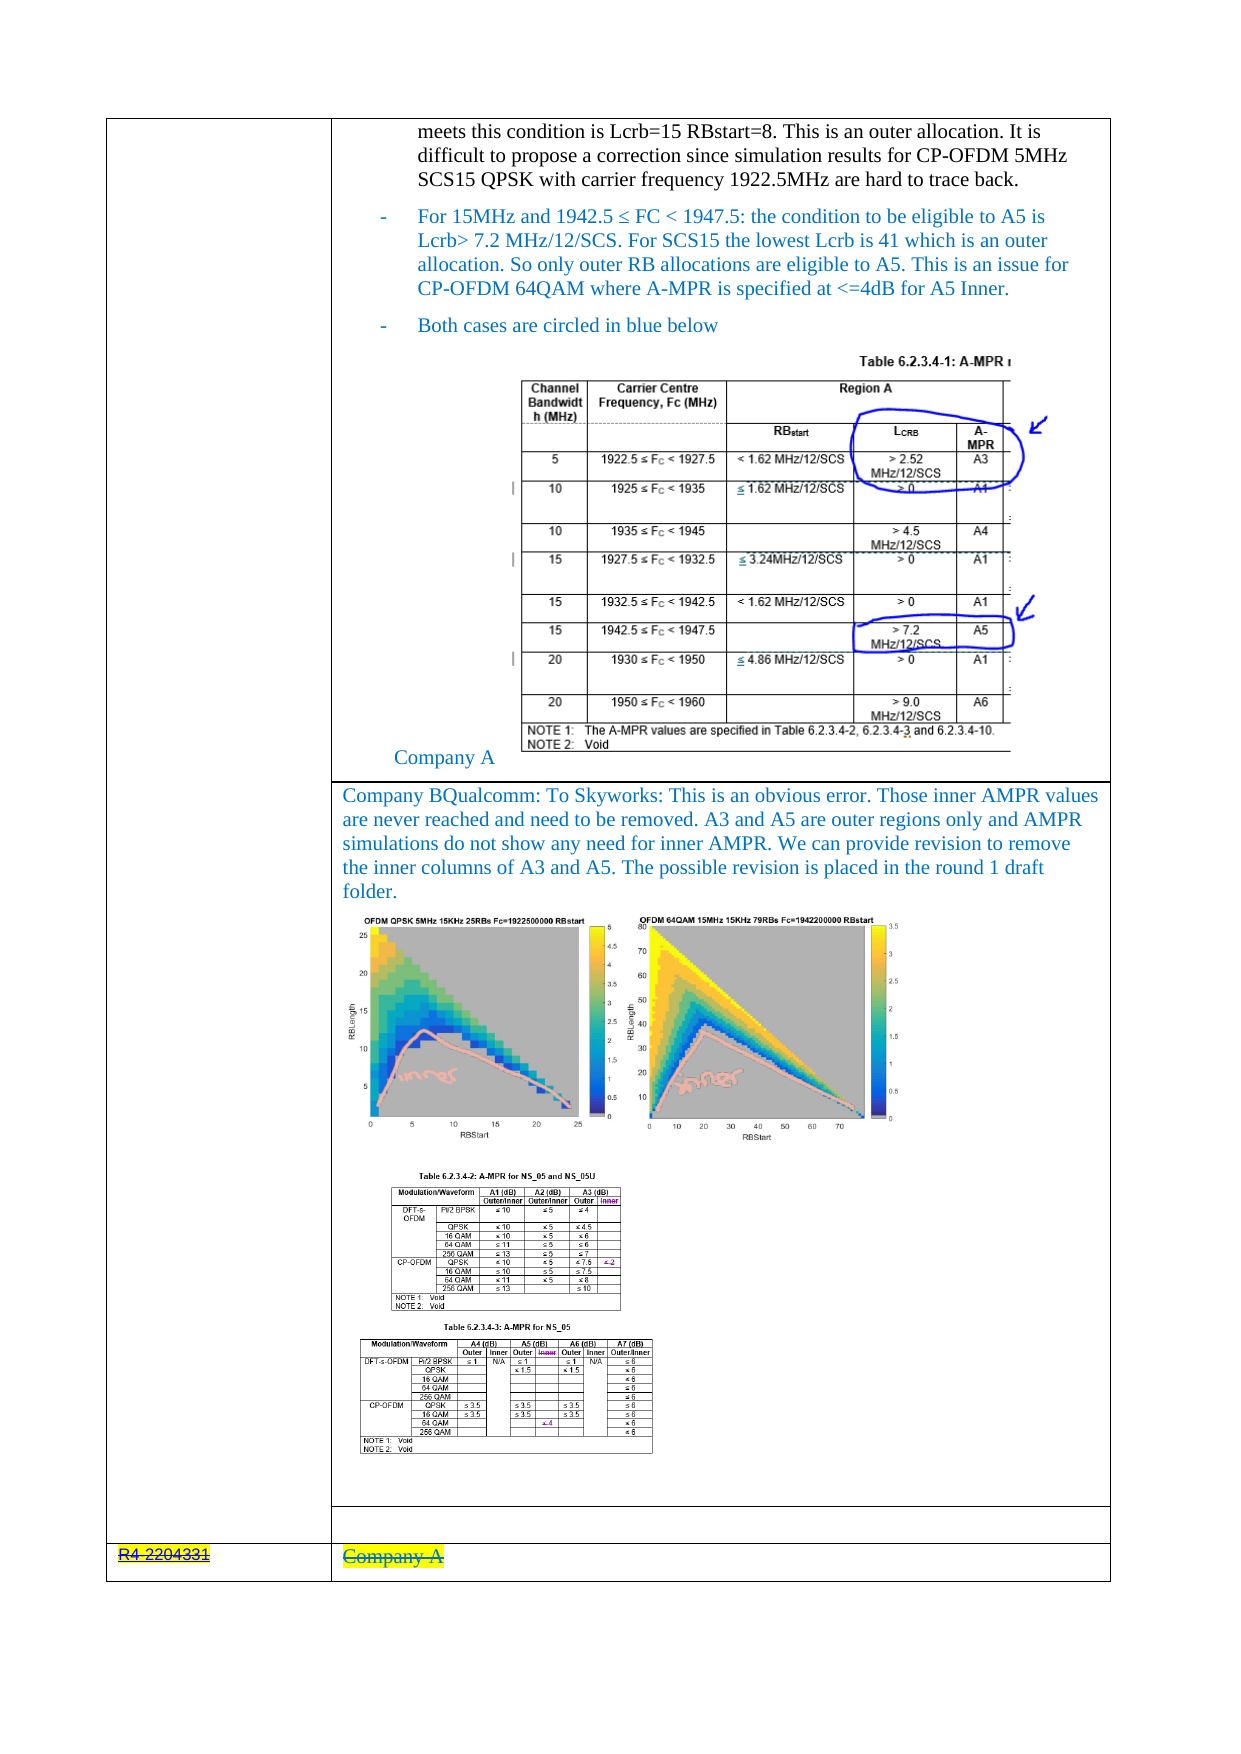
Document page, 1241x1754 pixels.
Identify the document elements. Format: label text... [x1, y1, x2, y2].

table_cell Company A [332, 1544, 1110, 1581]
table_cell [332, 783, 1110, 1506]
picture [495, 349, 1048, 765]
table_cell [107, 119, 331, 1543]
table_cell [332, 1507, 1110, 1543]
table_cell [332, 119, 1110, 781]
picture [342, 915, 622, 1142]
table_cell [107, 1544, 331, 1581]
picture [342, 1158, 659, 1457]
picture [627, 916, 902, 1142]
